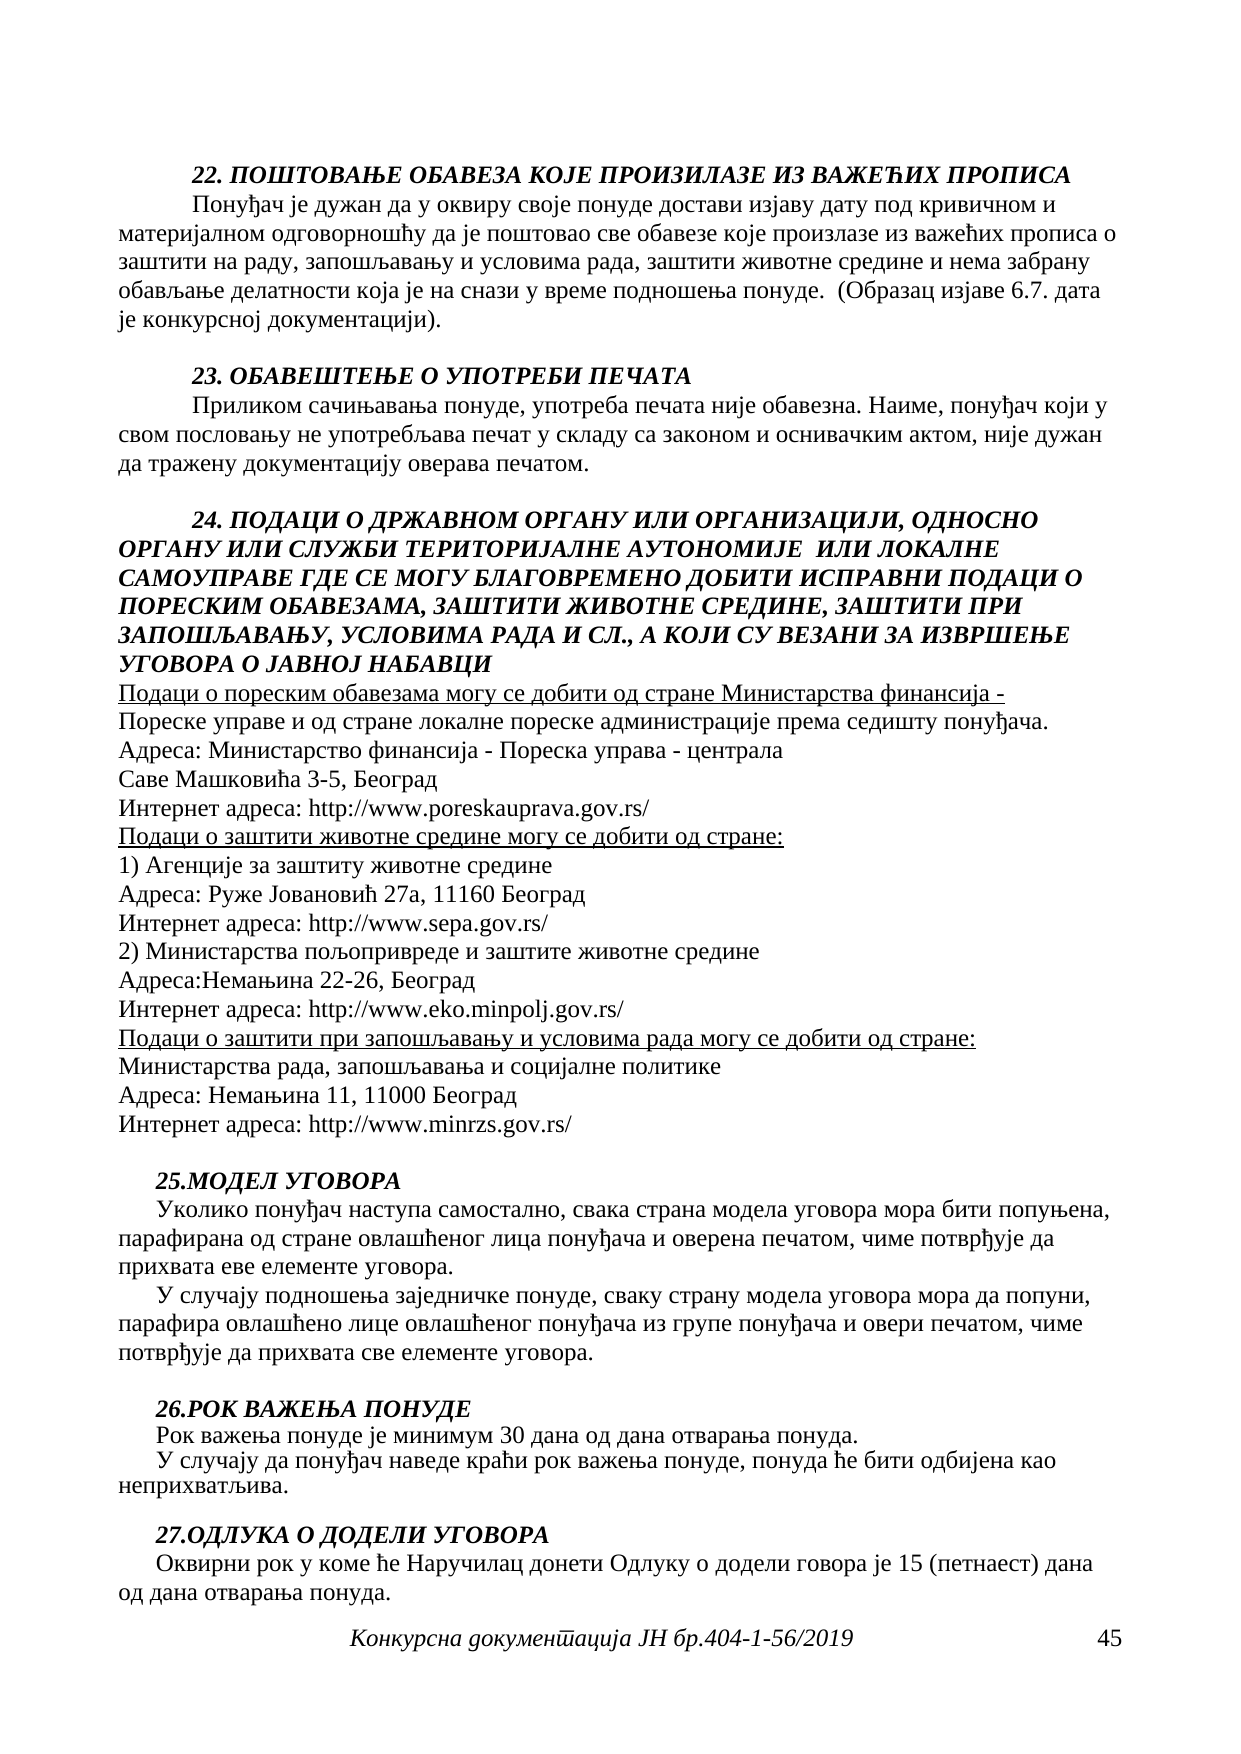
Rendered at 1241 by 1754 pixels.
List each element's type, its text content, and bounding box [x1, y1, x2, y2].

text Саве Машковића 3-5, Београд [118, 764, 1122, 793]
text Интернет адреса: http://www.minrzs.gov.rs/ [118, 1109, 1122, 1138]
text Подаци о пореским обавезама могу се добити од стране Министарства финансија - [118, 678, 1122, 706]
text Адреса: Руже Јовановић 27а, 11160 Београд [118, 879, 1122, 908]
text Адреса: Министарство финансија - Пореска управа - централа [118, 735, 1122, 764]
text 24. ПОДАЦИ О ДРЖАВНОМ ОРГАНУ ИЛИ ОРГАНИЗАЦИЈИ, ОДНОСНО ОРГАНУ ИЛИ СЛУЖБИ ТЕРИТОРИЈАЛНЕ АУТОНОМИЈЕ ИЛИ ЛОКАЛНЕ САМОУПРАВЕ ГДЕ СЕ МОГУ БЛАГОВРЕМЕНО ДОБИТИ ИСПРАВНИ ПОДАЦИ О ПОРЕСКИМ ОБАВЕЗАМА, ЗАШТИТИ ЖИВОТНЕ СРЕДИНЕ, ЗАШТИТИ ПРИ ЗАПОШЉАВАЊУ, УСЛОВИМА РАДА И СЛ., А КОЈИ СУ ВЕЗАНИ ЗА ИЗВРШЕЊЕ УГОВОРА О ЈАВНОЈ НАБАВЦИ [118, 505, 1122, 678]
text Приликом сачињавања понуде, употреба печата није обавезна. Наиме, понуђач који у свом пословању не употребљава печат у складу са законом и оснивачким актом, није дужан да тражену документацију оверава печатом. [118, 390, 1122, 476]
text Подаци о заштити животне средине могу се добити од стране: [118, 821, 1122, 850]
text Адреса:Немањина 22-26, Београд [118, 965, 1122, 994]
text Пореске управе и од стране локалне пореске администрације према седишту понуђача. [118, 706, 1122, 735]
text Министарства рада, запошљавања и социјалне политике [118, 1051, 1122, 1080]
text Понуђач је дужан да у оквиру своје понуде достави изјаву дату под кривичном и материјалном одговорношћу да је поштовао све обавезе које произлазе из важећих прописа о заштити на раду, запошљавању и условима рада, заштити животне средине и нема забрану обављање делатности која је на снази у време подношења понуде. (Образац изјаве 6.7. дата је конкурсној документацији). [118, 189, 1122, 333]
text 27.ОДЛУКА О ДОДЕЛИ УГОВОРА [118, 1523, 1122, 1548]
text Адреса: Немањина 11, 11000 Београд [118, 1080, 1122, 1109]
text 22. ПОШТОВАЊЕ ОБАВЕЗА КОЈЕ ПРОИЗИЛАЗЕ ИЗ ВАЖЕЋИХ ПРОПИСА [118, 160, 1122, 189]
text 23. ОБАВЕШТЕЊЕ О УПОТРЕБИ ПЕЧАТА [118, 361, 1122, 390]
text У случају да понуђач наведе краћи рок важења понуде, понуда ће бити одбијена као неприхватљива. [118, 1448, 1122, 1498]
text 1) Агенције за заштиту животне средине [118, 850, 1122, 879]
text Рок важења понуде је минимум 30 дана од дана отварања понуда. [118, 1423, 1122, 1448]
text У случају подношења заједничке понуде, сваку страну модела уговора мора да попуни, парафира овлашћено лице овлашћеног понуђача из групе понуђача и овери печатом, чиме потврђује да прихвата све елементе уговора. [118, 1281, 1122, 1366]
text 2) Министарства пољопривреде и заштите животне средине [118, 936, 1122, 965]
text Подаци о заштити при запошљавању и условима рада могу се добити од стране: [118, 1023, 1122, 1051]
text Интернет адреса: http://www.poreskauprava.gov.rs/ [118, 793, 1122, 821]
text Интернет адреса: http://www.eko.minpolj.gov.rs/ [118, 994, 1122, 1023]
text Уколико понуђач наступа самостално, свака страна модела уговора мора бити попуњена, парафирана од стране овлашћеног лица понуђача и оверена печатом, чиме потврђује да прихвата еве елементе уговора. [118, 1195, 1122, 1281]
text Интернет адреса: http://www.sepa.gov.rs/ [118, 908, 1122, 936]
text 26.РОК ВАЖЕЊА ПОНУДЕ [118, 1395, 1122, 1423]
text Оквирни рок у коме ће Наручилац донети Одлуку о додели говора је 15 (петнаест) дана од дана отварања понуда. [118, 1548, 1122, 1606]
text 25.МОДЕЛ УГОВОРА [118, 1166, 1122, 1195]
